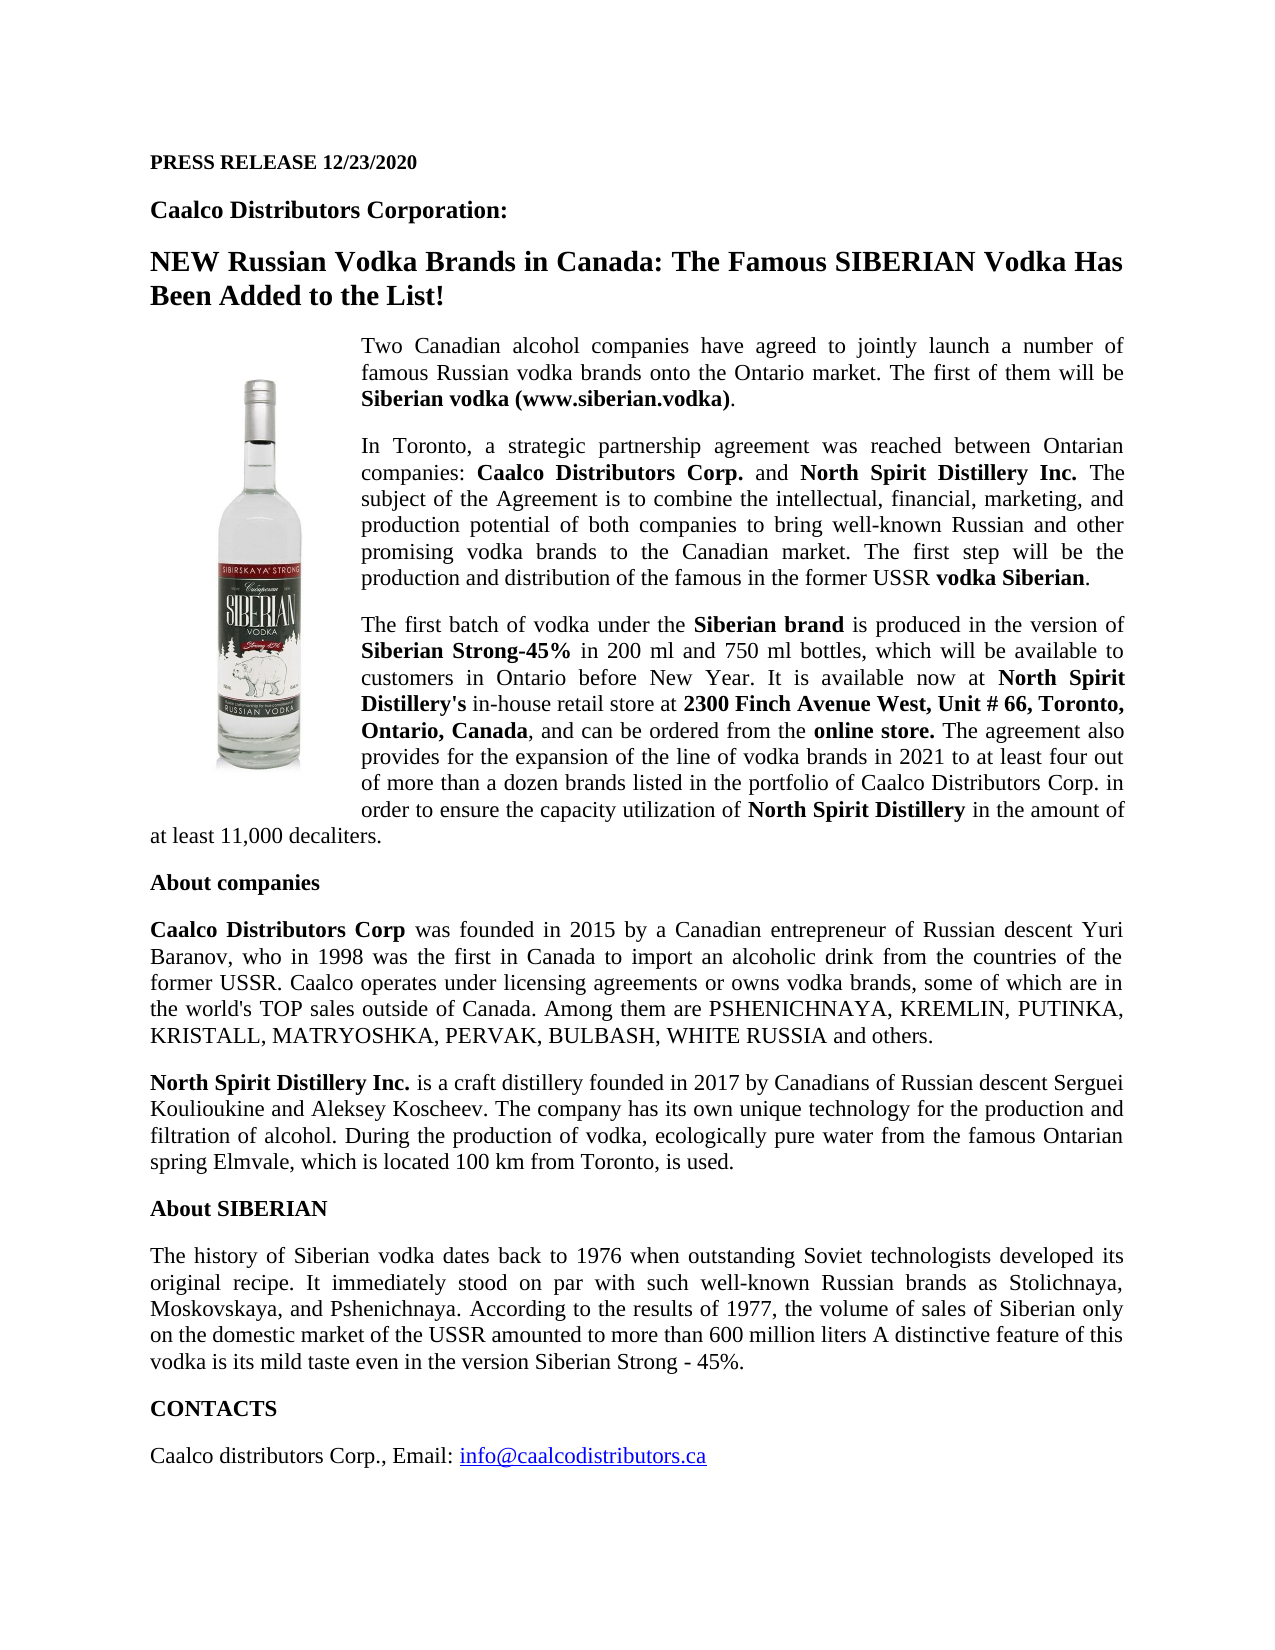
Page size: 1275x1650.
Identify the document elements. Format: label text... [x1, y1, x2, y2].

text Caalco Distributors Corp was founded in 2015 by a Canadian entrepreneur of Russian descent Yuri Baranov, who in 1998 was the first in Canada to import an alcoholic drink from the countries of the former USSR. Caalco operates under licensing agreements or owns vodka brands, some of which are in the world's TOP sales outside of Canada. Among them are PSHENICHNAYA, KREMLIN, PUTINKA, KRISTALL, MATRYOSHKA, PERVAK, BULBASH, WHITE RUSSIA and others. [150, 916, 1125, 1048]
text In Toronto, a strategic partnership agreement was reached between Ontarian companies: Caalco Distributors Corp. and North Spirit Distillery Inc. The subject of the Agreement is to combine the intellectual, financial, marketing, and production potential of both companies to bring well-known Russian and other promising vodka brands to the Canadian market. The first step will be the production and distribution of the famous in the former USSR vodka Siberian. [361, 432, 1125, 590]
text PRESS RELEASE 12/23/2020 [150, 150, 1125, 174]
text About companies [150, 869, 1125, 896]
text NEW Russian Vodka Brands in Canada: The Famous SIBERIAN Vodka Has Been Added to the List! [150, 244, 1125, 312]
text Caalco Distributors Corporation: [150, 195, 1125, 224]
text North Spirit Distillery Inc. is a craft distillery founded in 2017 by Canadians of Russian descent Serguei Koulioukine and Aleksey Koscheev. The company has its own unique technology for the production and filtration of alcohol. During the production of vodka, ecologically pure water from the famous Ontarian spring Elmvale, which is located 100 km from Toronto, is used. [150, 1069, 1125, 1174]
text About SIBERIAN [150, 1195, 1125, 1222]
text Two Canadian alcohol companies have agreed to jointly launch a number of famous Russian vodka brands onto the Ontario market. The first of them will be Siberian vodka (www.siberian.vodka). [150, 332, 1125, 411]
picture [150, 357, 361, 810]
text The first batch of vodka under the Siberian brand is produced in the version of Siberian Strong-45% in 200 ml and 750 ml bottles, which will be available to customers in Ontario before New Year. It is available now at North Spirit Distillery's in-house retail store at 2300 Finch Avenue West, Unit # 66, Toronto, Ontario, Canada, and can be ordered from the online store. The agreement also provides for the expansion of the line of vodka brands in 2021 to at least four out of more than a dozen brands listed in the portfolio of Caalco Distributors Corp. in order to ensure the capacity utilization of North Spirit Distillery in the amount of at least 11,000 decaliters. [150, 611, 1125, 848]
text CONTACTS [150, 1395, 1125, 1421]
text The history of Siberian vodka dates back to 1976 when outstanding Soviet technologists developed its original recipe. It immediately stood on par with such well-known Russian brands as Stolichnaya, Moskovskaya, and Pshenichnaya. According to the results of 1977, the volume of sales of Siberian only on the domestic market of the USSR amounted to more than 600 million liters A distinctive feature of this vodka is its mild taste even in the version Siberian Strong - 45%. [150, 1242, 1125, 1374]
text Caalco distributors Corp., Email: info@caalcodistributors.ca [150, 1442, 1125, 1469]
